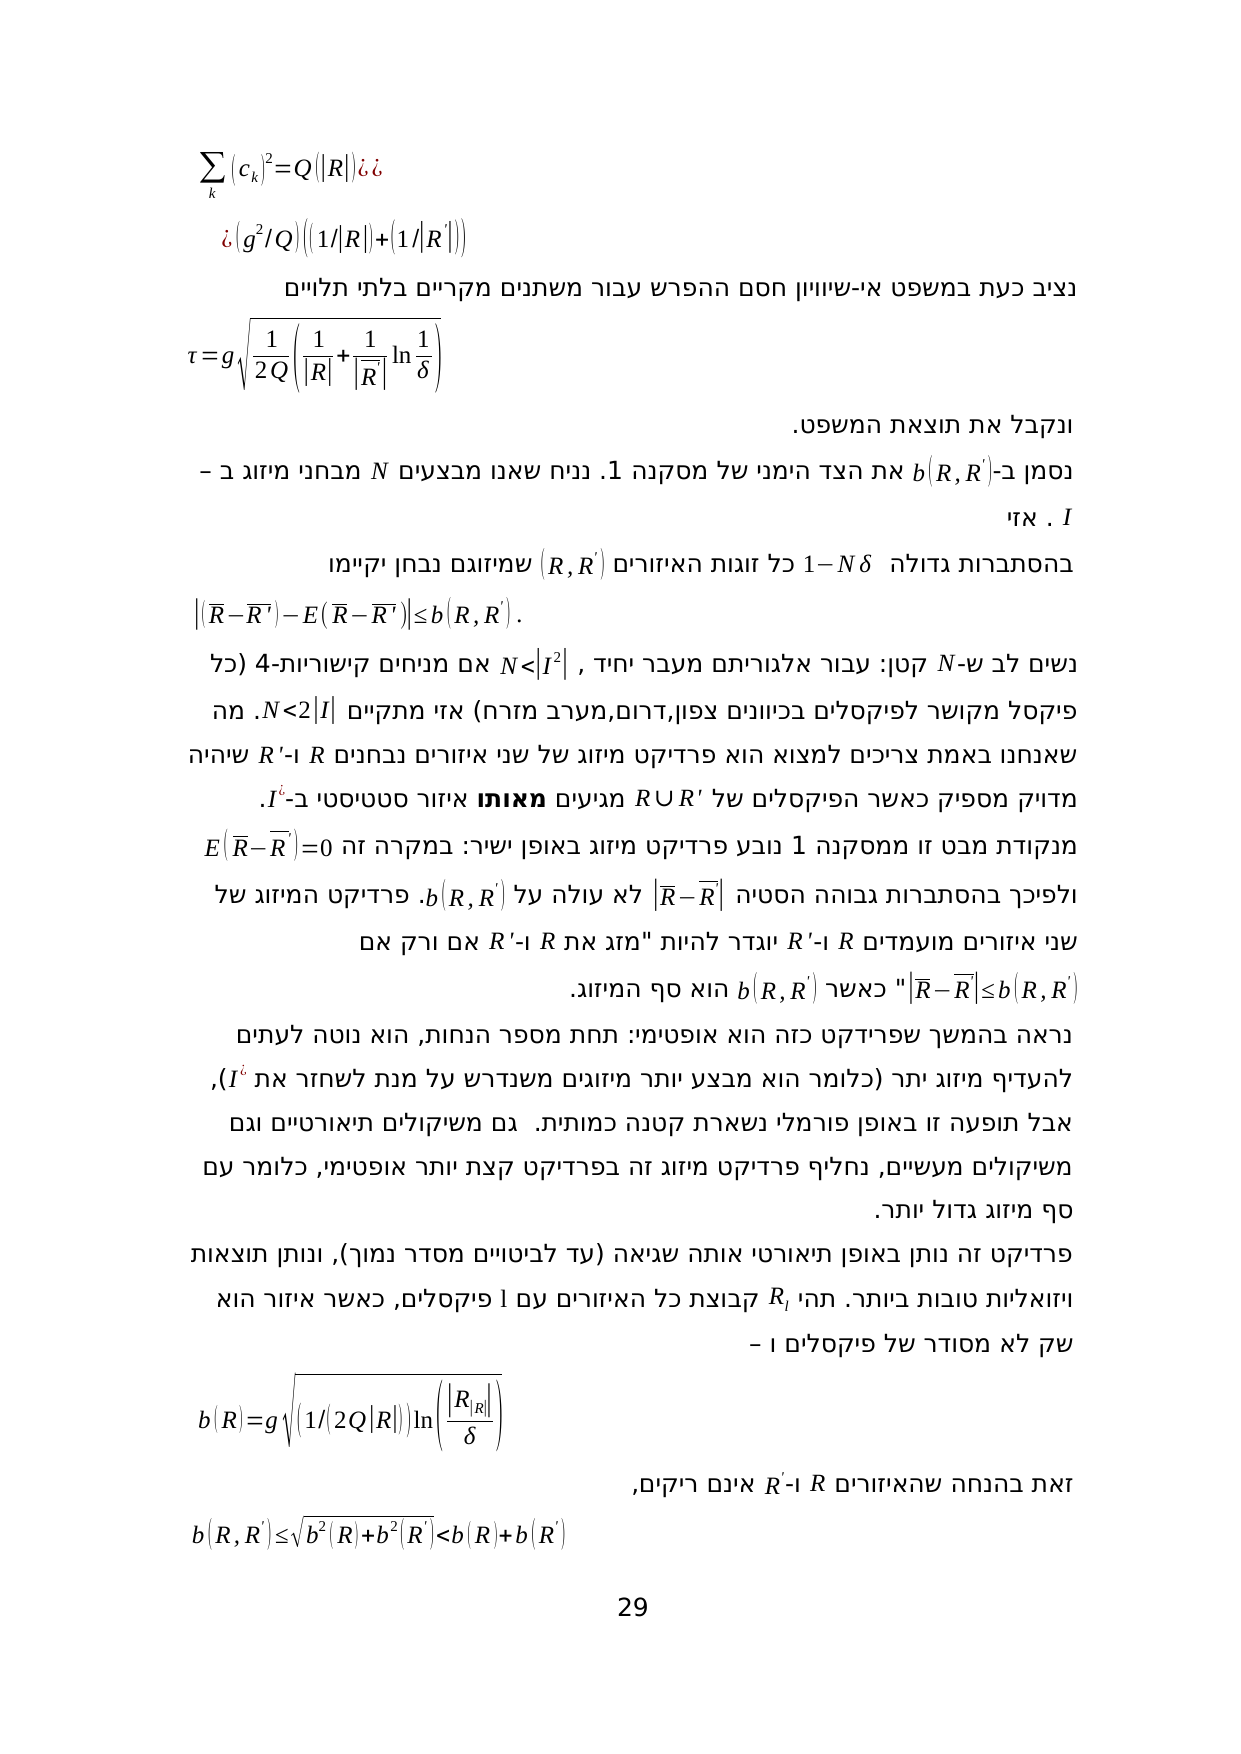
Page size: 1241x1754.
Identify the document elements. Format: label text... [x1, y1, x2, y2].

list נסמן ב- את הצד הימני של מסקנה 1. נניח שאנו מבצעים מבחני מיזוג ב – . אזי בהסתברות גדולה כל זוגות האיזורים שמיזוגם נבחן יקיימו [187, 454, 1073, 581]
list זאת בהנחה שהאיזורים ו- אינם ריקים, [187, 1468, 1073, 1499]
list ונקבל את תוצאת המשפט. [187, 410, 1073, 439]
text נציב כעת במשפט אי-שיוויון חסם ההפרש עבור משתנים מקריים בלתי תלויים [187, 273, 1078, 302]
text נשים לב ש- קטן: עבור אלגוריתם מעבר יחיד , אם מניחים קישוריות-4 (כל פיקסל מקושר לפיקסלים בכיוונים צפון,דרום,מערב מזרח) אזי מתקיים . מה שאנחנו באמת צריכים למצוא הוא פרדיקט מיזוג של שני איזורים נבחנים ו- שיהיה מדויק מספיק כאשר הפיקסלים של מגיעים מאותו איזור סטטיסטי ב-. מנקודת מבט זו ממסקנה 1 נובע פרדיקט מיזוג באופן ישיר: במקרה זה ולפיכך בהסתברות גבוהה הסטיה לא עולה על . פרדיקט המיזוג של שני איזורים מועמדים ו- יוגדר להיות "מזג את ו- אם ורק אם " כאשר הוא סף המיזוג. [187, 646, 1078, 1006]
list . [192, 596, 1078, 632]
list נראה בהמשך שפרידקט כזה הוא אופטימי: תחת מספר הנחות, הוא נוטה לעתים להעדיף מיזוג יתר (כלומר הוא מבצע יותר מיזוגים משנדרש על מנת לשחזר את ), אבל תופעה זו באופן פורמלי נשארת קטנה כמותית. גם משיקולים תיאורטיים וגם משיקולים מעשיים, נחליף פרדיקט מיזוג זה בפרדיקט קצת יותר אופטימי, כלומר עם סף מיזוג גדול יותר. פרדיקט זה נותן באופן תיאורטי אותה שגיאה (עד לביטויים מסדר נמוך), ונותן תוצאות ויזואליות טובות ביותר. תהי קבוצת כל האיזורים עם l פיקסלים, כאשר איזור הוא שק לא מסודר של פיקסלים ו – [187, 1020, 1073, 1358]
